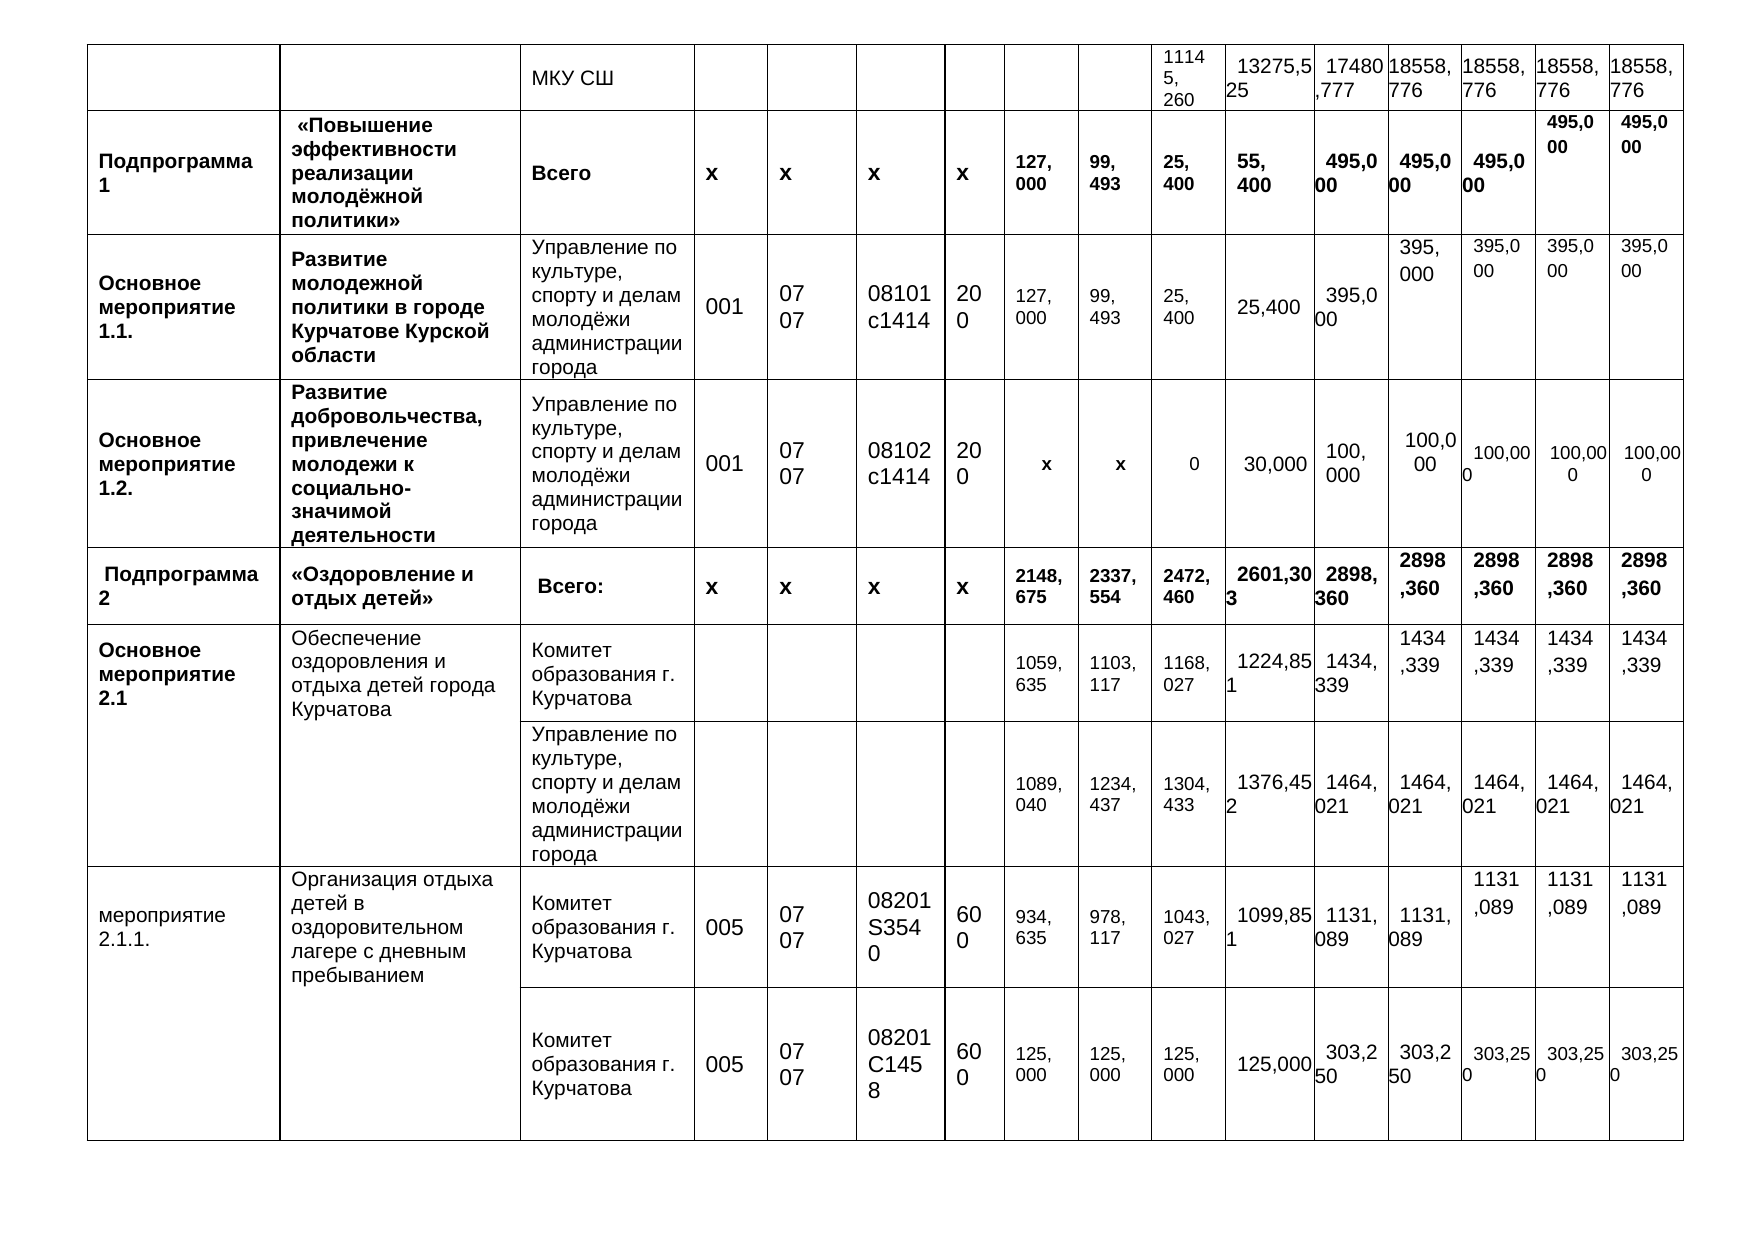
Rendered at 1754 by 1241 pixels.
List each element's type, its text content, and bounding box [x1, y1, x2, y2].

table_cell х [695, 548, 767, 624]
table_cell 001 [695, 235, 767, 378]
table_cell 2898,360 [1462, 548, 1535, 624]
table_cell 2601,303 [1226, 548, 1314, 624]
table_cell [281, 987, 520, 1140]
table_cell 1224,851 [1226, 625, 1314, 721]
table_cell Управление по культуре, спорту и делам молодёжи администрации города [521, 722, 694, 866]
table_cell х [857, 111, 944, 234]
table_cell 1131,089 [1315, 867, 1388, 987]
table_cell 1434,339 [1536, 625, 1609, 721]
table_cell 100,000 [1536, 380, 1609, 547]
table_cell 395,000 [1389, 235, 1461, 378]
table_cell 303,250 [1536, 988, 1609, 1140]
table_cell «Повышение эффективности реализации молодёжной политики» [281, 111, 520, 234]
table_cell [88, 45, 279, 110]
table_cell [1079, 45, 1151, 110]
table_cell [827, 867, 856, 987]
table_cell 395,000 [1610, 235, 1683, 378]
table_cell 1464,021 [1462, 722, 1535, 866]
table_cell 18558,776 [1610, 45, 1683, 110]
table_cell 2337, 554 [1079, 548, 1151, 624]
table_cell х [1079, 380, 1151, 547]
table_cell 100,000 [1610, 380, 1683, 547]
table_cell 127, 000 [1005, 111, 1078, 234]
table_cell 18558,776 [1462, 45, 1535, 110]
table_cell 100, 000 [1315, 380, 1388, 547]
table_cell Управление по культуре, спорту и делам молодёжи администрации города [521, 380, 694, 547]
table_cell 2898,360 [1315, 548, 1388, 624]
table_cell Всего [521, 111, 694, 234]
table_cell Подпрограмма 2 [88, 548, 279, 624]
table_cell [695, 722, 767, 866]
table_cell 08102 с1414 [857, 380, 944, 547]
table_cell 600 [946, 988, 1004, 1140]
table_cell Организация отдыха детей в оздоровительном лагере с дневным пребыванием [281, 867, 520, 987]
table_cell 55, 400 [1226, 111, 1314, 234]
table_cell 100,000 [1389, 380, 1461, 547]
table_cell 978, 117 [1079, 867, 1151, 987]
table_cell Управление по культуре, спорту и делам молодёжи администрации города [521, 235, 694, 378]
table_cell 1464,021 [1315, 722, 1388, 866]
table_cell 1099,851 [1226, 867, 1314, 987]
table_cell [768, 625, 827, 721]
table_cell [281, 45, 520, 110]
table_cell 1043, 027 [1152, 867, 1225, 987]
table_cell Основное мероприятие 1.1. [88, 235, 279, 378]
table_cell 25, 400 [1152, 235, 1225, 378]
table_cell 1059, 635 [1005, 625, 1078, 721]
table_cell 001 [695, 380, 767, 547]
table_cell Комитет образования г. Курчатова [521, 625, 694, 721]
table_cell [946, 722, 1004, 866]
table_cell 495,000 [1462, 111, 1535, 234]
table_cell 1464,021 [1536, 722, 1609, 866]
table_cell 99, 493 [1079, 111, 1151, 234]
table_cell 13275,525 [1226, 45, 1314, 110]
table_cell 25, 400 [1152, 111, 1225, 234]
table_cell 0707 [768, 867, 827, 987]
table_cell 0707 [768, 380, 827, 547]
table_cell 2898,360 [1389, 548, 1461, 624]
table_cell 495,000 [1315, 111, 1388, 234]
table_cell [857, 625, 944, 721]
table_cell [521, 988, 694, 1140]
table_cell 1304, 433 [1152, 722, 1225, 866]
table_cell 1131,089 [1610, 867, 1683, 987]
table_cell 395,000 [1315, 235, 1388, 378]
table_cell 1464,021 [1389, 722, 1461, 866]
table_cell 2148, 675 [1005, 548, 1078, 624]
table_cell [827, 625, 856, 721]
table_cell Обеспечение оздоровления и отдыха детей города Курчатова [281, 625, 520, 721]
table_cell [88, 987, 279, 1140]
table_cell 1131,089 [1389, 867, 1461, 987]
table_cell [695, 625, 767, 721]
table_cell 1434,339 [1610, 625, 1683, 721]
table_cell Всего: [521, 548, 694, 624]
table_cell [827, 380, 856, 547]
table_cell Развитие молодежной политики в городе Курчатове Курской области [281, 235, 520, 378]
table_cell Подпрограмма 1 [88, 111, 279, 234]
table_cell мероприятие 2.1.1. [88, 867, 279, 987]
table_cell [946, 625, 1004, 721]
table_cell МКУ СШ [521, 45, 694, 110]
table_cell [768, 722, 827, 866]
table_cell 200 [946, 235, 1004, 378]
table_cell 1434,339 [1462, 625, 1535, 721]
table_cell 0707 [768, 988, 827, 1140]
table_cell 600 [946, 867, 1004, 987]
table_cell 2472, 460 [1152, 548, 1225, 624]
table_cell х [1005, 380, 1078, 547]
table_cell 495,000 [1610, 111, 1683, 234]
table_cell Основное мероприятие 1.2. [88, 380, 279, 547]
table_cell х [946, 111, 1004, 234]
table_cell Основное мероприятие 2.1 [88, 625, 279, 721]
table_cell 303,250 [1315, 988, 1388, 1140]
table_cell 1234, 437 [1079, 722, 1151, 866]
table_cell 495,000 [1536, 111, 1609, 234]
table_cell х [946, 548, 1004, 624]
table_cell [768, 45, 827, 110]
table_cell [946, 45, 1004, 110]
table_cell 1434,339 [1315, 625, 1388, 721]
table_cell 1434,339 [1389, 625, 1461, 721]
table_cell 1376,452 [1226, 722, 1314, 866]
table_cell х [695, 111, 767, 234]
table_cell 495,000 [1389, 111, 1461, 234]
table_cell 395,000 [1462, 235, 1535, 378]
table_cell 08101 с1414 [857, 235, 944, 378]
table_cell 08201 S3540 [857, 867, 944, 987]
table_cell [695, 45, 767, 110]
table_cell 934, 635 [1005, 867, 1078, 987]
table_cell [827, 548, 856, 624]
table_cell 125, 000 [1152, 988, 1225, 1140]
table_cell 1131,089 [1536, 867, 1609, 987]
table_cell 303,250 [1389, 988, 1461, 1140]
table_cell х [768, 548, 827, 624]
table_cell 08201 C1458 [857, 988, 944, 1140]
table_cell 125, 000 [1079, 988, 1151, 1140]
table_cell 18558,776 [1389, 45, 1461, 110]
table_cell Развитие добровольчества, привлечение молодежи к социально-значимой деятельности [281, 380, 520, 547]
table_cell [281, 721, 520, 866]
table_cell [857, 722, 944, 866]
table_cell Комитет образования г. Курчатова [521, 867, 694, 987]
table_cell 30,000 [1226, 380, 1314, 547]
table_cell [857, 45, 944, 110]
table_cell 1103, 117 [1079, 625, 1151, 721]
table_cell 005 [695, 867, 767, 987]
table_cell 125, 000 [1005, 988, 1078, 1140]
table_cell [827, 235, 856, 378]
table_cell 18558,776 [1536, 45, 1609, 110]
table_cell 1089, 040 [1005, 722, 1078, 866]
table_cell 303,250 [1610, 988, 1683, 1140]
table_cell «Оздоровление и отдых детей» [281, 548, 520, 624]
table_cell 100,000 [1462, 380, 1535, 547]
table_cell х [857, 548, 944, 624]
table_cell 005 [695, 988, 767, 1140]
table_cell [1005, 45, 1078, 110]
table_cell 2898,360 [1610, 548, 1683, 624]
table_cell 395,000 [1536, 235, 1609, 378]
table_cell х [768, 111, 856, 234]
table_cell 0707 [768, 235, 827, 378]
table_cell 2898,360 [1536, 548, 1609, 624]
table_cell [827, 45, 856, 110]
table_cell 125,000 [1226, 988, 1314, 1140]
table_cell 1131,089 [1462, 867, 1535, 987]
table_cell 99, 493 [1079, 235, 1151, 378]
table_cell 17480,777 [1315, 45, 1388, 110]
table_cell 127, 000 [1005, 235, 1078, 378]
table_cell 0 [1152, 380, 1225, 547]
table_cell 25,400 [1226, 235, 1314, 378]
table_cell 1168, 027 [1152, 625, 1225, 721]
table_cell [827, 988, 856, 1140]
table_cell 11145, 260 [1152, 45, 1225, 110]
table_cell [88, 721, 279, 866]
table_cell 303,250 [1462, 988, 1535, 1140]
table_cell 1464,021 [1610, 722, 1683, 866]
table_cell [827, 722, 856, 866]
table_cell 200 [946, 380, 1004, 547]
